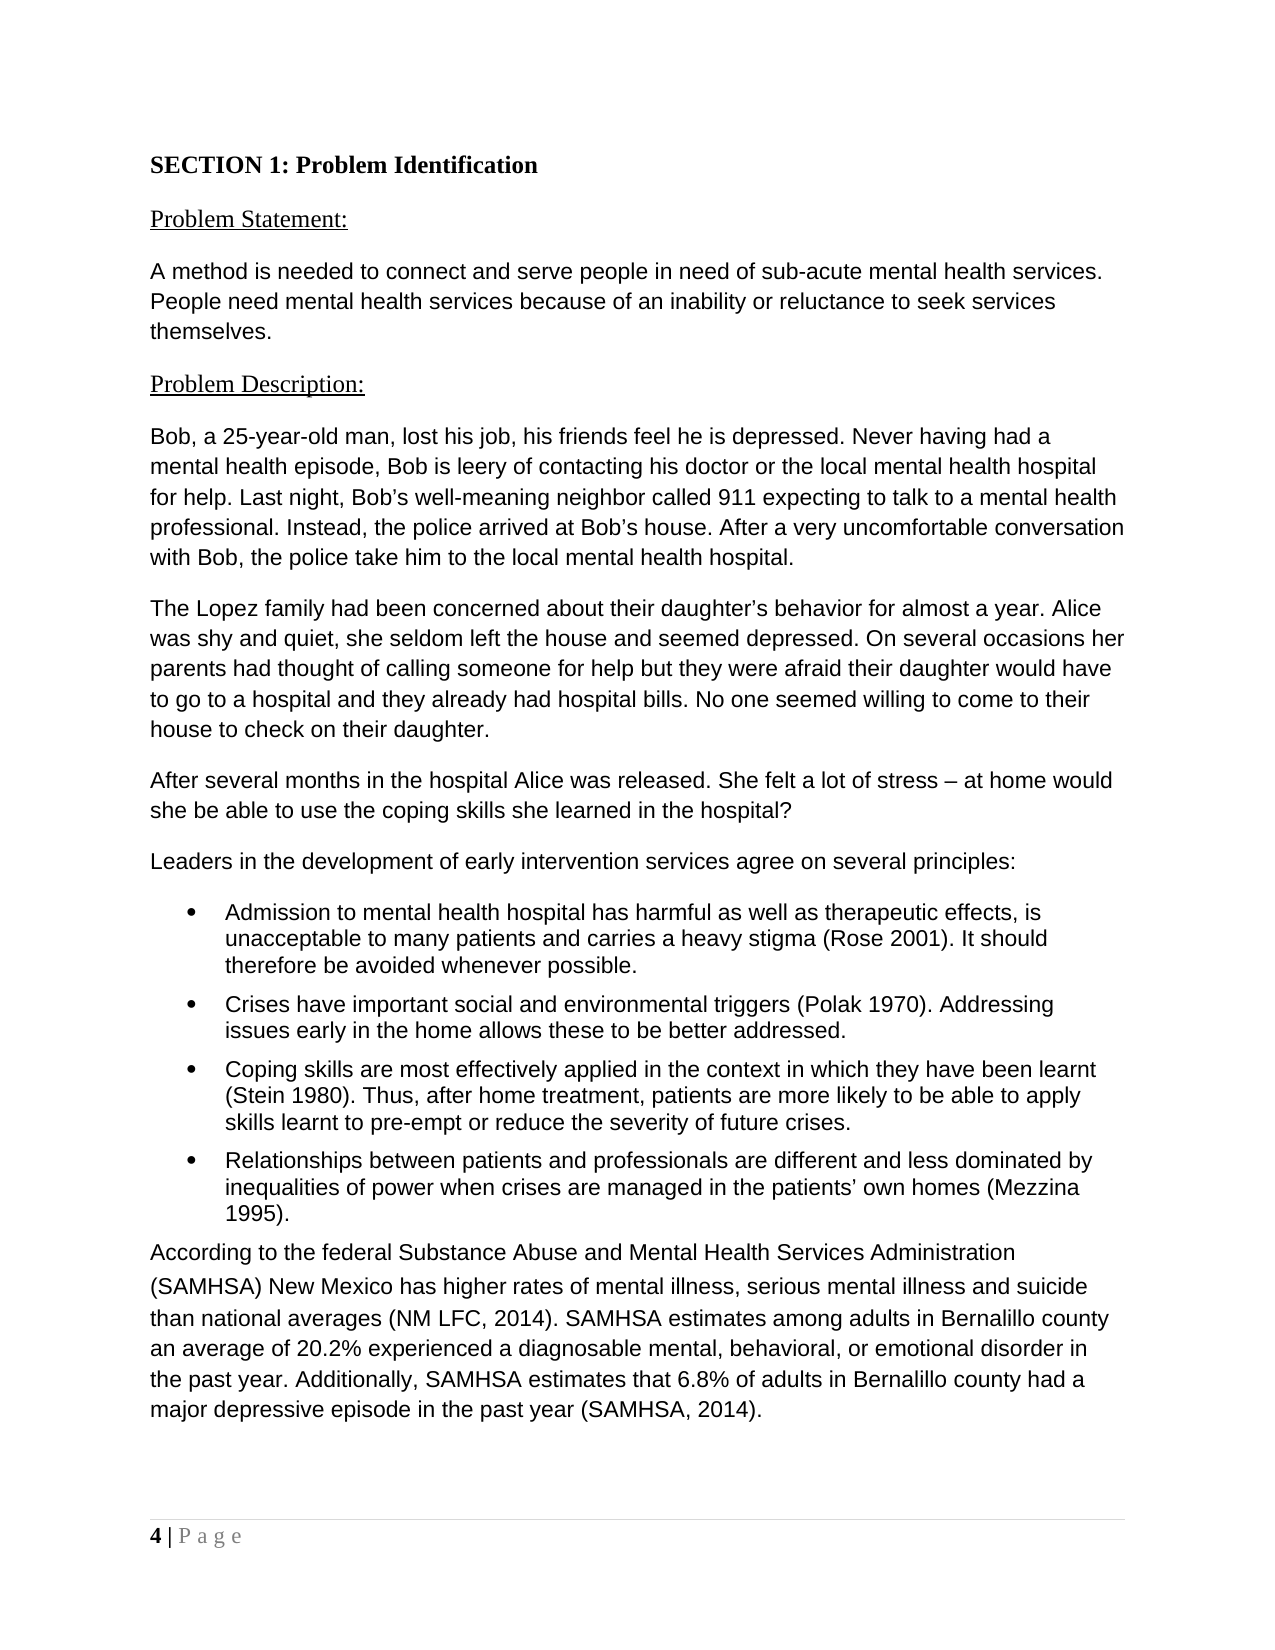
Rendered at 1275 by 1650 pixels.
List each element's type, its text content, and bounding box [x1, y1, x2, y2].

list Crises have important social and environmental triggers (Polak 1970). Addressing issues early in the home allows these to be better addressed. [187, 991, 1125, 1043]
text After several months in the hospital Alice was released. She felt a lot of stress – at home would she be able to use the coping skills she learned in the hospital? [150, 767, 1125, 823]
text Leaders in the development of early intervention services agree on several principles: [150, 848, 1125, 874]
text Problem Description: [150, 369, 1125, 398]
list Admission to mental health hospital has harmful as well as therapeutic effects, is unacceptable to many patients and carries a heavy stigma (Rose 2001). It should therefore be avoided whenever possible. [187, 899, 1125, 978]
text The Lopez family had been concerned about their daughter’s behavior for almost a year. Alice was shy and quiet, she seldom left the house and seemed depressed. On several occasions her parents had thought of calling someone for help but they were afraid their daughter would have to go to a hospital and they already had hospital bills. No one seemed willing to come to their house to check on their daughter. [150, 595, 1125, 742]
list Relationships between patients and professionals are different and less dominated by inequalities of power when crises are managed in the patients’ own homes (Mezzina 1995). [187, 1147, 1125, 1226]
list Coping skills are most effectively applied in the context in which they have been learnt (Stein 1980). Thus, after home treatment, patients are more likely to be able to apply skills learnt to pre-empt or reduce the severity of future crises. [187, 1056, 1125, 1135]
text Problem Statement: [150, 204, 1125, 233]
text According to the federal Substance Abuse and Mental Health Services Administration (SAMHSA) New Mexico has higher rates of mental illness, serious mental illness and suicide than national averages (NM LFC, 2014). SAMHSA estimates among adults in Bernalillo county an average of 20.2% experienced a diagnosable mental, behavioral, or emotional disorder in the past year. Additionally, SAMHSA estimates that 6.8% of adults in Bernalillo county had a major depressive episode in the past year (SAMHSA, 2014). [150, 1239, 1125, 1422]
text A method is needed to connect and serve people in need of sub-acute mental health services. People need mental health services because of an inability or reluctance to seek services themselves. [150, 258, 1125, 344]
text SECTION 1: Problem Identification [150, 150, 1125, 179]
text Bob, a 25-year-old man, lost his job, his friends feel he is depressed. Never having had a mental health episode, Bob is leery of contacting his doctor or the local mental health hospital for help. Last night, Bob’s well-meaning neighbor called 911 expecting to talk to a mental health professional. Instead, the police arrived at Bob’s house. After a very uncomfortable conversation with Bob, the police take him to the local mental health hospital. [150, 423, 1125, 570]
